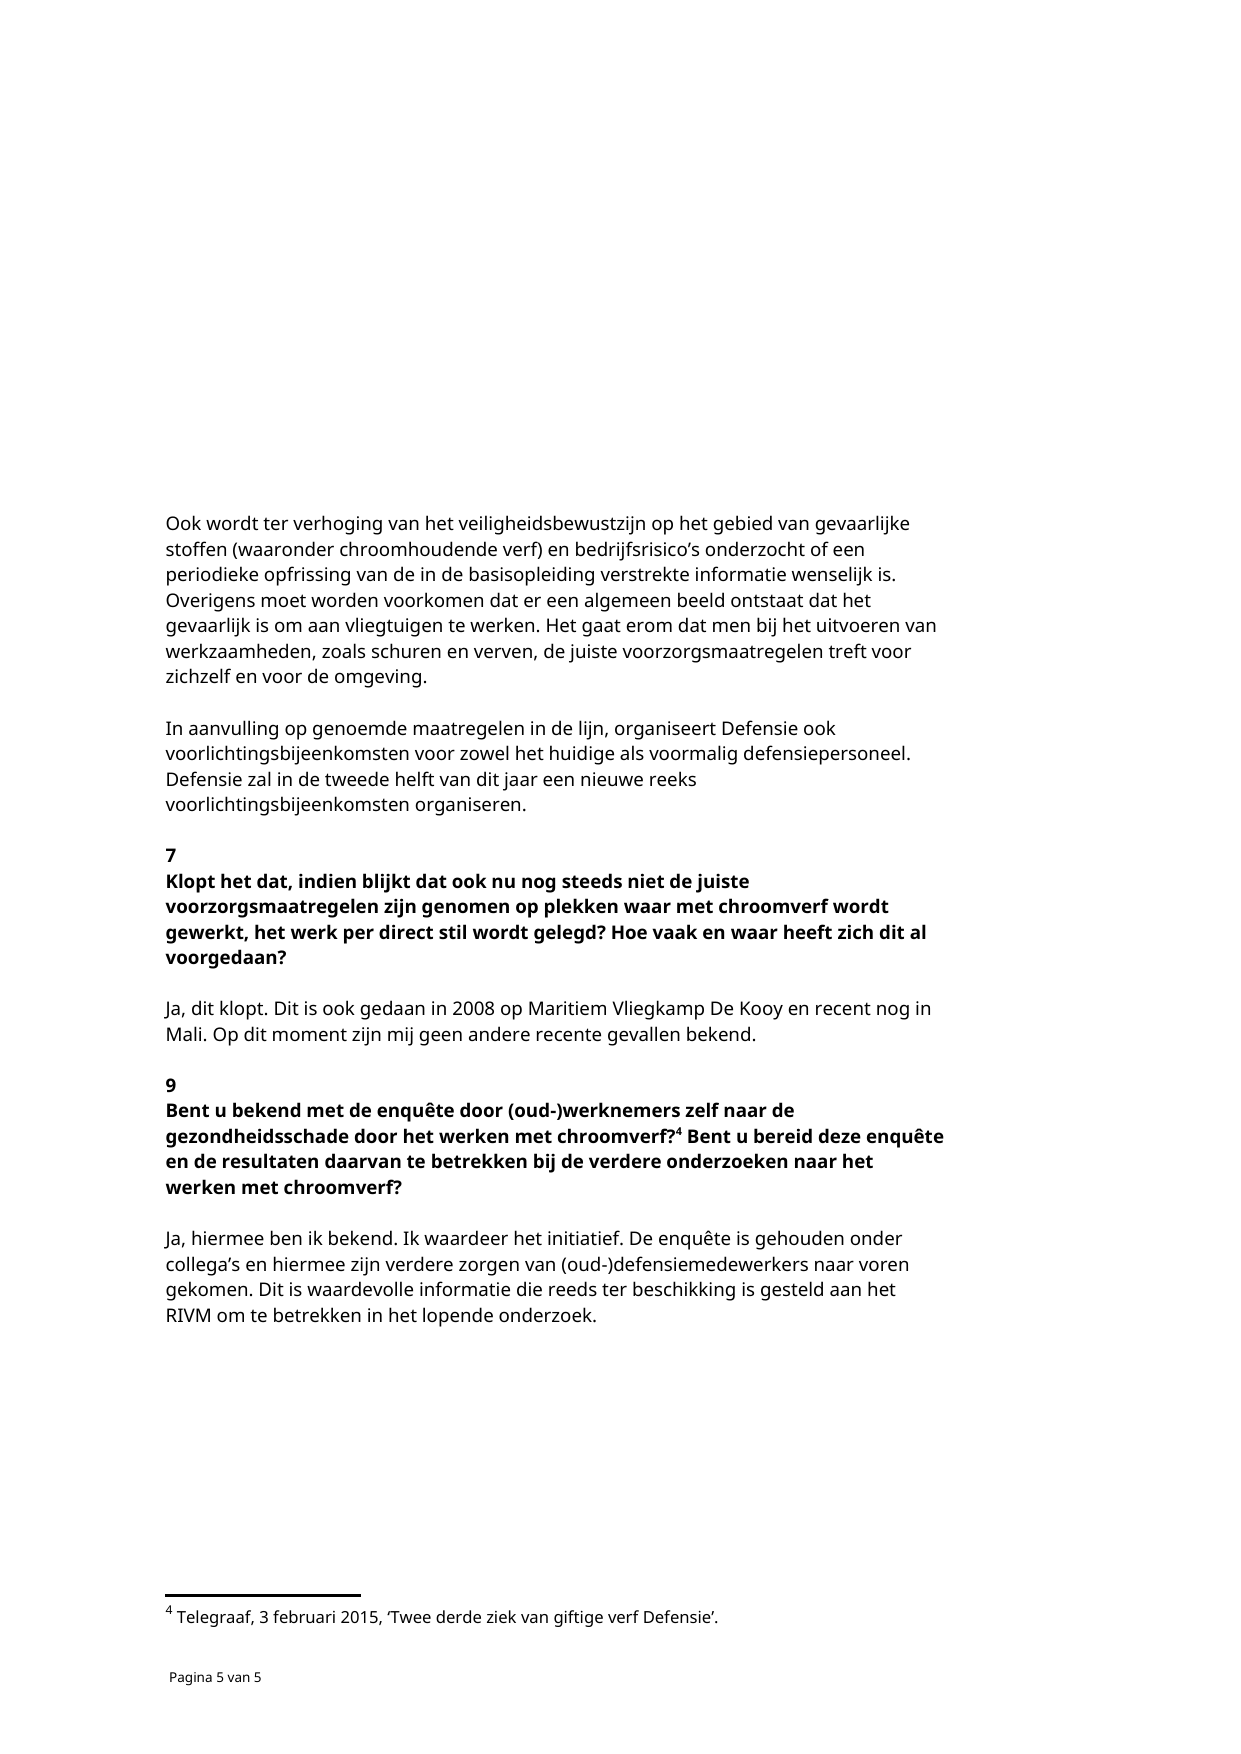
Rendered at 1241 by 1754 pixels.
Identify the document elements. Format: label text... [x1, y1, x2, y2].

text Ja, dit klopt. Dit is ook gedaan in 2008 op Maritiem Vliegkamp De Kooy en recent nog in Mali. Op dit moment zijn mij geen andere recente gevallen bekend. [165, 996, 945, 1047]
text In aanvulling op genoemde maatregelen in de lijn, organiseert Defensie ook voorlichtingsbijeenkomsten voor zowel het huidige als voormalig defensiepersoneel. Defensie zal in de tweede helft van dit jaar een nieuwe reeks voorlichtingsbijeenkomsten organiseren. [165, 715, 945, 817]
text Bent u bekend met de enquête door (oud-)werknemers zelf naar de gezondheidsschade door het werken met chroomverf? Bent u bereid deze enquête en de resultaten daarvan te betrekken bij de verdere onderzoeken naar het werken met chroomverf? [165, 1098, 945, 1200]
text Ook wordt ter verhoging van het veiligheidsbewustzijn op het gebied van gevaarlijke stoffen (waaronder chroomhoudende verf) en bedrijfsrisico’s onderzocht of een periodieke opfrissing van de in de basisopleiding verstrekte informatie wenselijk is. Overigens moet worden voorkomen dat er een algemeen beeld ontstaat dat het gevaarlijk is om aan vliegtuigen te werken. Het gaat erom dat men bij het uitvoeren van werkzaamheden, zoals schuren en verven, de juiste voorzorgsmaatregelen treft voor zichzelf en voor de omgeving. [165, 511, 945, 689]
text Klopt het dat, indien blijkt dat ook nu nog steeds niet de juiste voorzorgsmaatregelen zijn genomen op plekken waar met chroomverf wordt gewerkt, het werk per direct stil wordt gelegd? Hoe vaak en waar heeft zich dit al voorgedaan? [165, 868, 945, 970]
text 9 [165, 1072, 945, 1098]
text Ja, hiermee ben ik bekend. Ik waardeer het initiatief. De enquête is gehouden onder collega’s en hiermee zijn verdere zorgen van (oud-)defensiemedewerkers naar voren gekomen. Dit is waardevolle informatie die reeds ter beschikking is gesteld aan het RIVM om te betrekken in het lopende onderzoek. [165, 1225, 945, 1327]
text 7 [165, 842, 945, 868]
